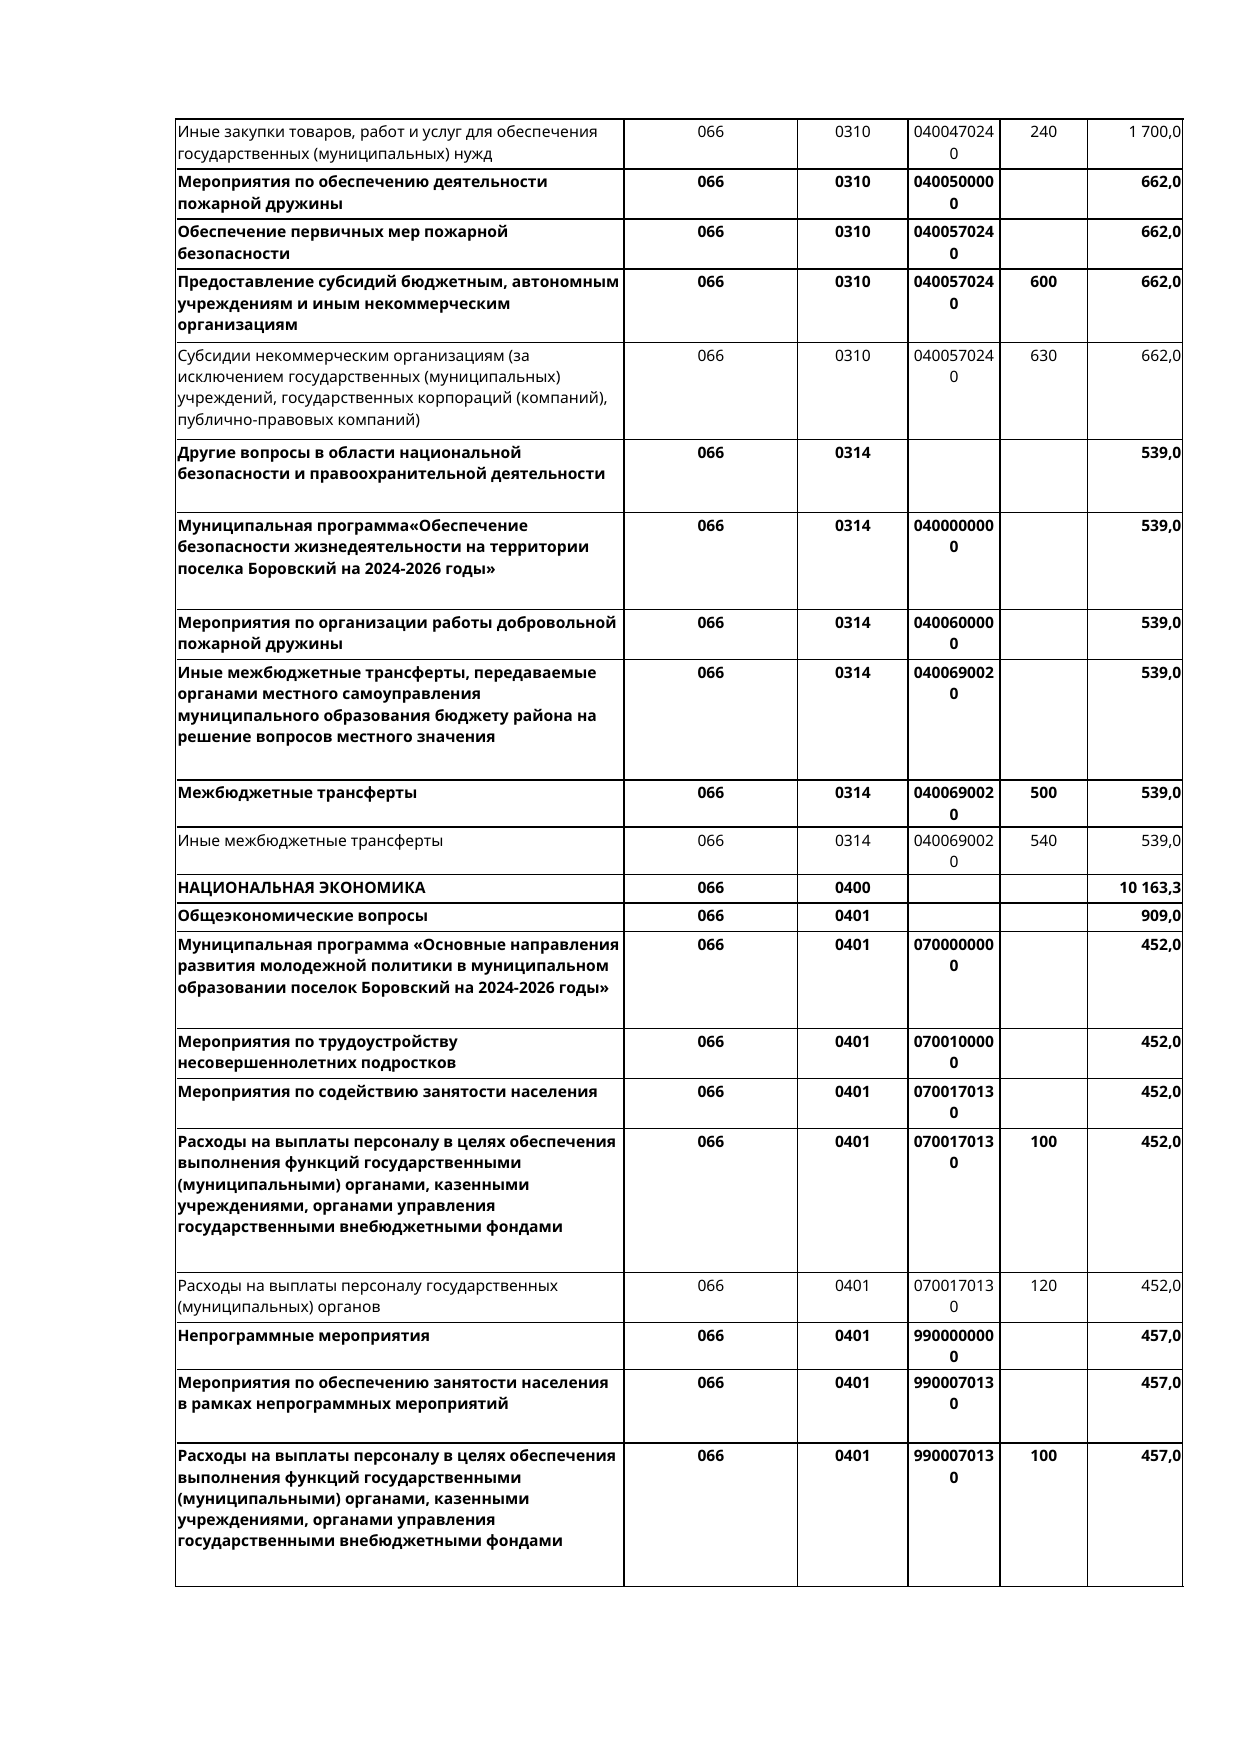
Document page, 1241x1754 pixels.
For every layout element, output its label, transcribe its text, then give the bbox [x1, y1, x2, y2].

table_cell Муниципальная программа«Обеспечение безопасности жизнедеятельности на территории поселка Боровский на 2024-2026 годы» [176, 513, 623, 609]
table_cell 066 [625, 440, 797, 512]
table_cell Мероприятия по организации работы добровольной пожарной дружины [176, 610, 623, 659]
table_cell 0310 [798, 220, 907, 268]
table_cell 240 [1001, 120, 1087, 168]
table_cell 0310 [798, 270, 907, 342]
table_cell [1001, 1323, 1087, 1368]
table_cell Предоставление субсидий бюджетным, автономным учреждениям и иным некоммерческим организациям [176, 269, 623, 342]
table_cell 452,0 [1088, 1129, 1182, 1271]
table_cell 0400570240 [909, 343, 999, 438]
table_cell 066 [625, 1129, 797, 1271]
table_cell 100 [1001, 1129, 1087, 1271]
table_cell Расходы на выплаты персоналу в целях обеспечения выполнения функций государственными (муниципальными) органами, казенными учреждениями, органами управления государственными внебюджетными фондами [176, 1443, 623, 1586]
table_cell 0401 [798, 1370, 907, 1442]
table_cell 457,0 [1088, 1323, 1182, 1368]
table_cell 539,0 [1088, 781, 1182, 826]
table_cell Непрограммные мероприятия [176, 1323, 623, 1368]
table_cell [1001, 610, 1087, 659]
table_cell 066 [625, 904, 797, 931]
table_cell 066 [625, 932, 797, 1028]
table_cell Мероприятия по трудоустройству несовершеннолетних подростков [176, 1029, 623, 1078]
table_cell 10 163,3 [1088, 875, 1182, 902]
table_cell 909,0 [1088, 904, 1182, 931]
table_cell Иные межбюджетные трансферты, передаваемые органами местного самоуправления муниципального образования бюджету района на решение вопросов местного значения [176, 660, 623, 779]
table_cell 457,0 [1088, 1370, 1182, 1442]
table_cell 0401 [798, 1079, 907, 1128]
table_cell 066 [625, 660, 797, 779]
table_cell Расходы на выплаты персоналу в целях обеспечения выполнения функций государственными (муниципальными) органами, казенными учреждениями, органами управления государственными внебюджетными фондами [176, 1129, 623, 1271]
table_cell 0314 [798, 660, 907, 779]
table_cell 0400570240 [909, 270, 999, 342]
table_cell 539,0 [1088, 828, 1182, 873]
table_cell [1001, 1079, 1087, 1128]
table_cell 0700170130 [909, 1079, 999, 1128]
table_cell 066 [625, 610, 797, 659]
table_cell 066 [625, 170, 797, 218]
table_cell [1001, 660, 1087, 779]
table_cell [1001, 904, 1087, 931]
table_cell [1001, 513, 1087, 609]
table_cell 0400600000 [909, 610, 999, 659]
table_cell 539,0 [1088, 660, 1182, 779]
table_cell 0700170130 [909, 1129, 999, 1271]
table_cell 066 [625, 1444, 797, 1586]
table_cell 9900070130 [909, 1370, 999, 1442]
table_cell 0400570240 [909, 220, 999, 268]
table_cell 066 [625, 1273, 797, 1321]
table_cell 9900000000 [909, 1323, 999, 1368]
table_cell 452,0 [1088, 1273, 1182, 1321]
table_cell 0314 [798, 781, 907, 826]
table_cell 120 [1001, 1273, 1087, 1321]
table_cell Мероприятия по содействию занятости населения [176, 1079, 623, 1128]
table_cell 066 [625, 1079, 797, 1128]
table_cell 452,0 [1088, 1079, 1182, 1128]
table_cell 662,0 [1088, 270, 1182, 342]
table_cell 0401 [798, 1129, 907, 1271]
table_cell 066 [625, 1370, 797, 1442]
table_cell 0400470240 [909, 120, 999, 168]
table_cell Мероприятия по обеспечению деятельности пожарной дружины [176, 169, 623, 218]
table_cell 0314 [798, 513, 907, 609]
table_cell НАЦИОНАЛЬНАЯ ЭКОНОМИКА [176, 875, 623, 902]
table_cell 539,0 [1088, 610, 1182, 659]
table_cell [909, 875, 999, 902]
table_cell Другие вопросы в области национальной безопасности и правоохранительной деятельности [176, 440, 623, 512]
table_cell 0401 [798, 1273, 907, 1321]
table_cell 1 700,0 [1088, 120, 1182, 168]
table_cell [1001, 170, 1087, 218]
table_cell [1001, 932, 1087, 1028]
table_cell [1001, 1370, 1087, 1442]
table_cell 539,0 [1088, 513, 1182, 609]
table_cell 0310 [798, 343, 907, 438]
table_cell 0401 [798, 1029, 907, 1078]
table_cell 0314 [798, 440, 907, 512]
table_cell 662,0 [1088, 170, 1182, 218]
table_cell 600 [1001, 270, 1087, 342]
table_cell 9900070130 [909, 1444, 999, 1586]
table_cell 0401 [798, 1444, 907, 1586]
table_cell 0314 [798, 828, 907, 873]
table_cell [909, 904, 999, 931]
table_cell Иные закупки товаров, работ и услуг для обеспечения государственных (муниципальных) нужд [176, 120, 623, 168]
table_cell 0401 [798, 904, 907, 931]
table_cell Иные межбюджетные трансферты [176, 827, 623, 873]
table_cell 0400690020 [909, 660, 999, 779]
table_cell 0400 [798, 875, 907, 902]
table_cell 066 [625, 828, 797, 873]
table_cell [909, 440, 999, 512]
table_cell [1001, 875, 1087, 902]
table_cell 066 [625, 781, 797, 826]
table_cell Обеспечение первичных мер пожарной безопасности [176, 219, 623, 268]
table_cell [1001, 440, 1087, 512]
table_cell Мероприятия по обеспечению занятости населения в рамках непрограммных мероприятий [176, 1370, 623, 1442]
table_cell [1001, 220, 1087, 268]
table_cell 452,0 [1088, 932, 1182, 1028]
table_cell 066 [625, 875, 797, 902]
table_cell Муниципальная программа «Основные направления развития молодежной политики в муниципальном образовании поселок Боровский на 2024-2026 годы» [176, 932, 623, 1028]
table_cell 066 [625, 513, 797, 609]
table_cell 539,0 [1088, 440, 1182, 512]
table_cell Субсидии некоммерческим организациям (за исключением государственных (муниципальных) учреждений, государственных корпораций (компаний), публично-правовых компаний) [176, 343, 623, 438]
table_cell [1001, 1029, 1087, 1078]
table_cell 0401 [798, 932, 907, 1028]
table_cell 452,0 [1088, 1029, 1182, 1078]
table_cell 0400690020 [909, 781, 999, 826]
table_cell 0700000000 [909, 932, 999, 1028]
table_cell 0400000000 [909, 513, 999, 609]
table_cell 630 [1001, 343, 1087, 438]
table_cell 662,0 [1088, 220, 1182, 268]
table_cell 0400690020 [909, 828, 999, 873]
table_cell Расходы на выплаты персоналу государственных (муниципальных) органов [176, 1273, 623, 1321]
table_cell 066 [625, 1029, 797, 1078]
table_cell 066 [625, 343, 797, 438]
table_cell 500 [1001, 781, 1087, 826]
table_cell 066 [625, 220, 797, 268]
table_cell 540 [1001, 828, 1087, 873]
table_cell Межбюджетные трансферты [176, 780, 623, 826]
table_cell 066 [625, 270, 797, 342]
table_cell 0310 [798, 120, 907, 168]
table_cell 662,0 [1088, 343, 1182, 438]
table_cell Общеэкономические вопросы [176, 903, 623, 931]
table_cell 100 [1001, 1444, 1087, 1586]
table_cell 0310 [798, 170, 907, 218]
table_cell 0314 [798, 610, 907, 659]
table_cell 0400500000 [909, 170, 999, 218]
table_cell 457,0 [1088, 1444, 1182, 1586]
table_cell 0401 [798, 1323, 907, 1368]
table_cell 066 [625, 120, 797, 168]
table_cell 066 [625, 1323, 797, 1368]
table_cell 0700100000 [909, 1029, 999, 1078]
table_cell 0700170130 [909, 1273, 999, 1321]
